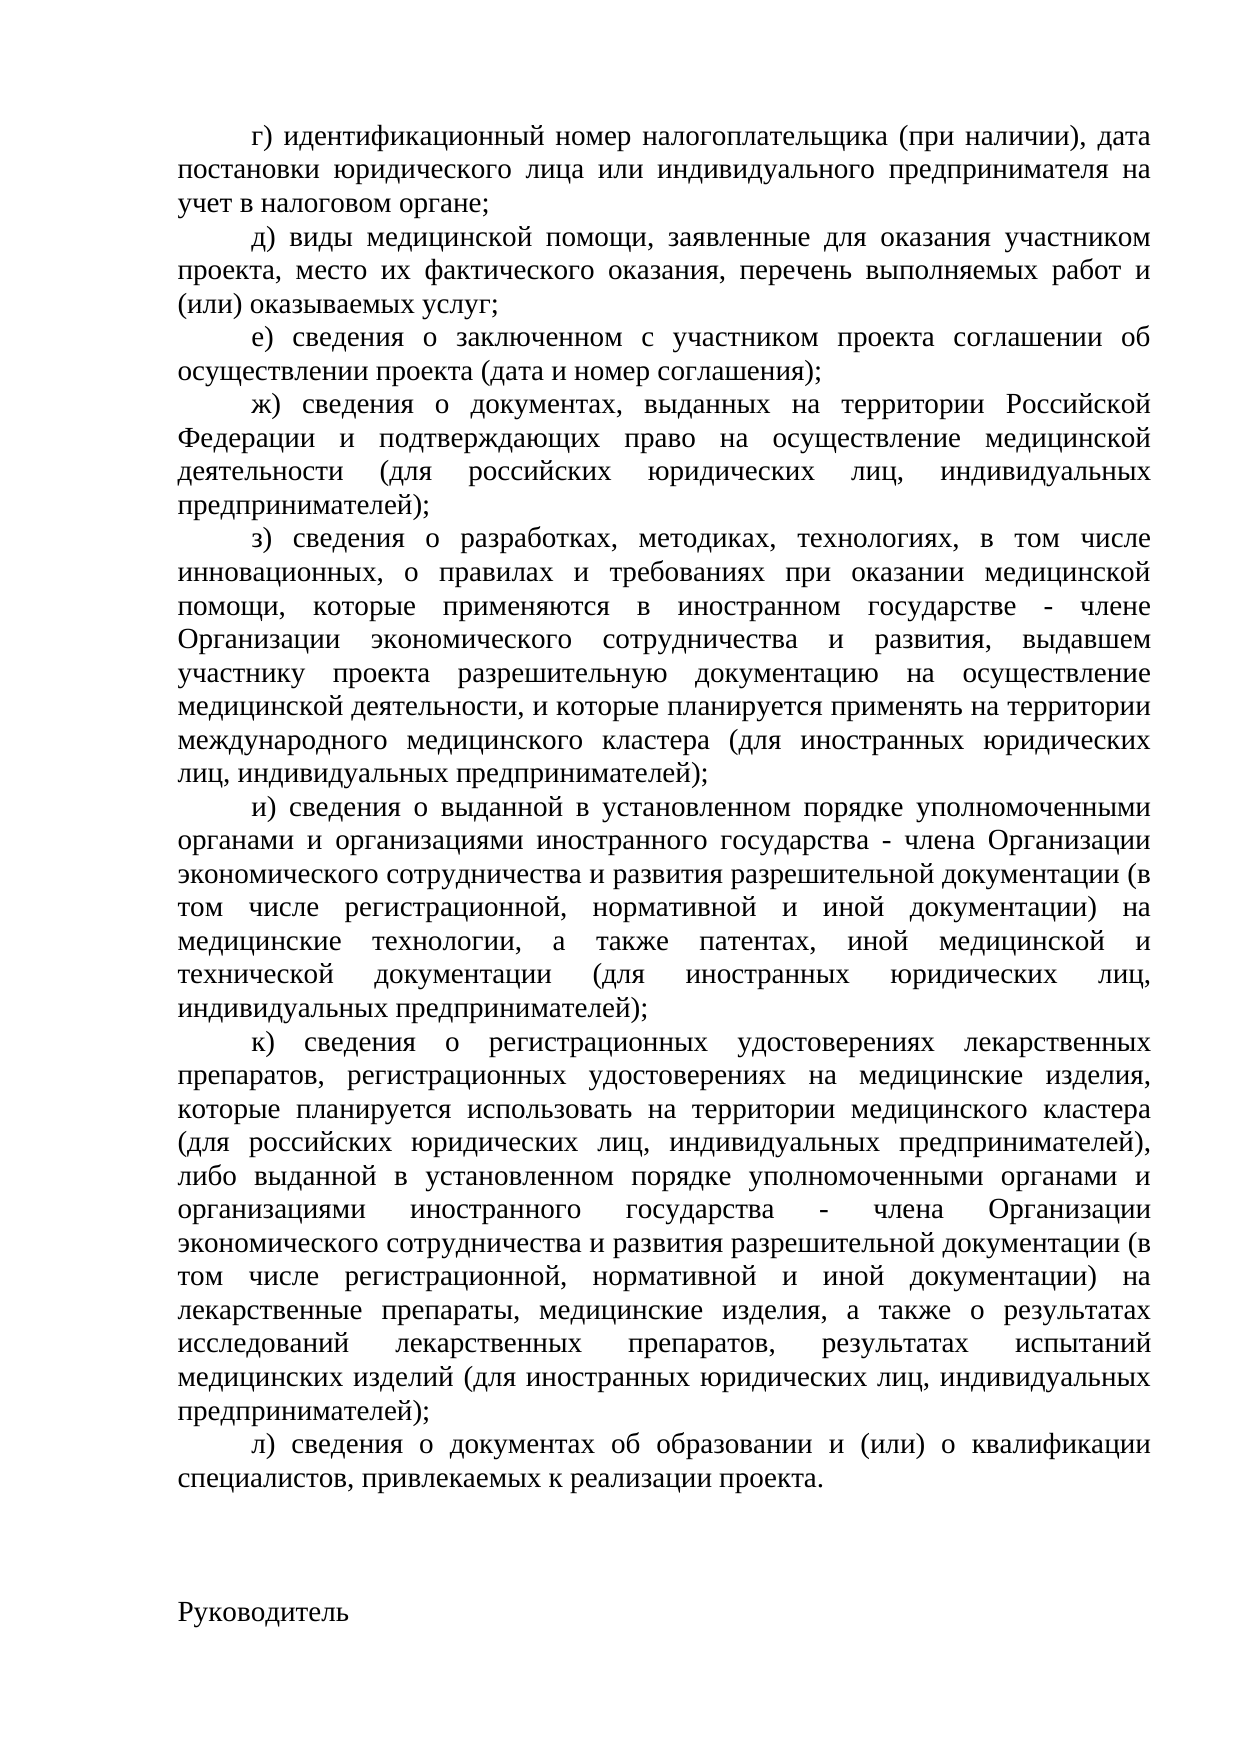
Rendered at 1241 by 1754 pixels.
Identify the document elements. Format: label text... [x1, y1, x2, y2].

text ж) сведения о документах, выданных на территории Российской Федерации и подтверждающих право на осуществление медицинской деятельности (для российских юридических лиц, индивидуальных предпринимателей); [177, 386, 1152, 521]
text к) сведения о регистрационных удостоверениях лекарственных препаратов, регистрационных удостоверениях на медицинские изделия, которые планируется использовать на территории медицинского кластера (для российских юридических лиц, индивидуальных предпринимателей), либо выданной в установленном порядке уполномоченными органами и организациями иностранного государства - члена Организации экономического сотрудничества и развития разрешительной документации (в том числе регистрационной, нормативной и иной документации) на лекарственные препараты, медицинские изделия, а также о результатах исследований лекарственных препаратов, результатах испытаний медицинских изделий (для иностранных юридических лиц, индивидуальных предпринимателей); [177, 1024, 1152, 1426]
text л) сведения о документах об образовании и (или) о квалификации специалистов, привлекаемых к реализации проекта. [177, 1426, 1152, 1493]
text з) сведения о разработках, методиках, технологиях, в том числе инновационных, о правилах и требованиях при оказании медицинской помощи, которые применяются в иностранном государстве - члене Организации экономического сотрудничества и развития, выдавшем участнику проекта разрешительную документацию на осуществление медицинской деятельности, и которые планируется применять на территории международного медицинского кластера (для иностранных юридических лиц, индивидуальных предпринимателей); [177, 521, 1152, 789]
text и) сведения о выданной в установленном порядке уполномоченными органами и организациями иностранного государства - члена Организации экономического сотрудничества и развития разрешительной документации (в том числе регистрационной, нормативной и иной документации) на медицинские технологии, а также патентах, иной медицинской и технической документации (для иностранных юридических лиц, индивидуальных предпринимателей); [177, 789, 1152, 1024]
text г) идентификационный номер налогоплательщика (при наличии), дата постановки юридического лица или индивидуального предпринимателя на учет в налоговом органе; [177, 118, 1152, 219]
text д) виды медицинской помощи, заявленные для оказания участником проекта, место их фактического оказания, перечень выполняемых работ и (или) оказываемых услуг; [177, 219, 1152, 319]
text Руководитель [177, 1594, 1152, 1627]
text е) сведения о заключенном с участником проекта соглашении об осуществлении проекта (дата и номер соглашения); [177, 319, 1152, 386]
